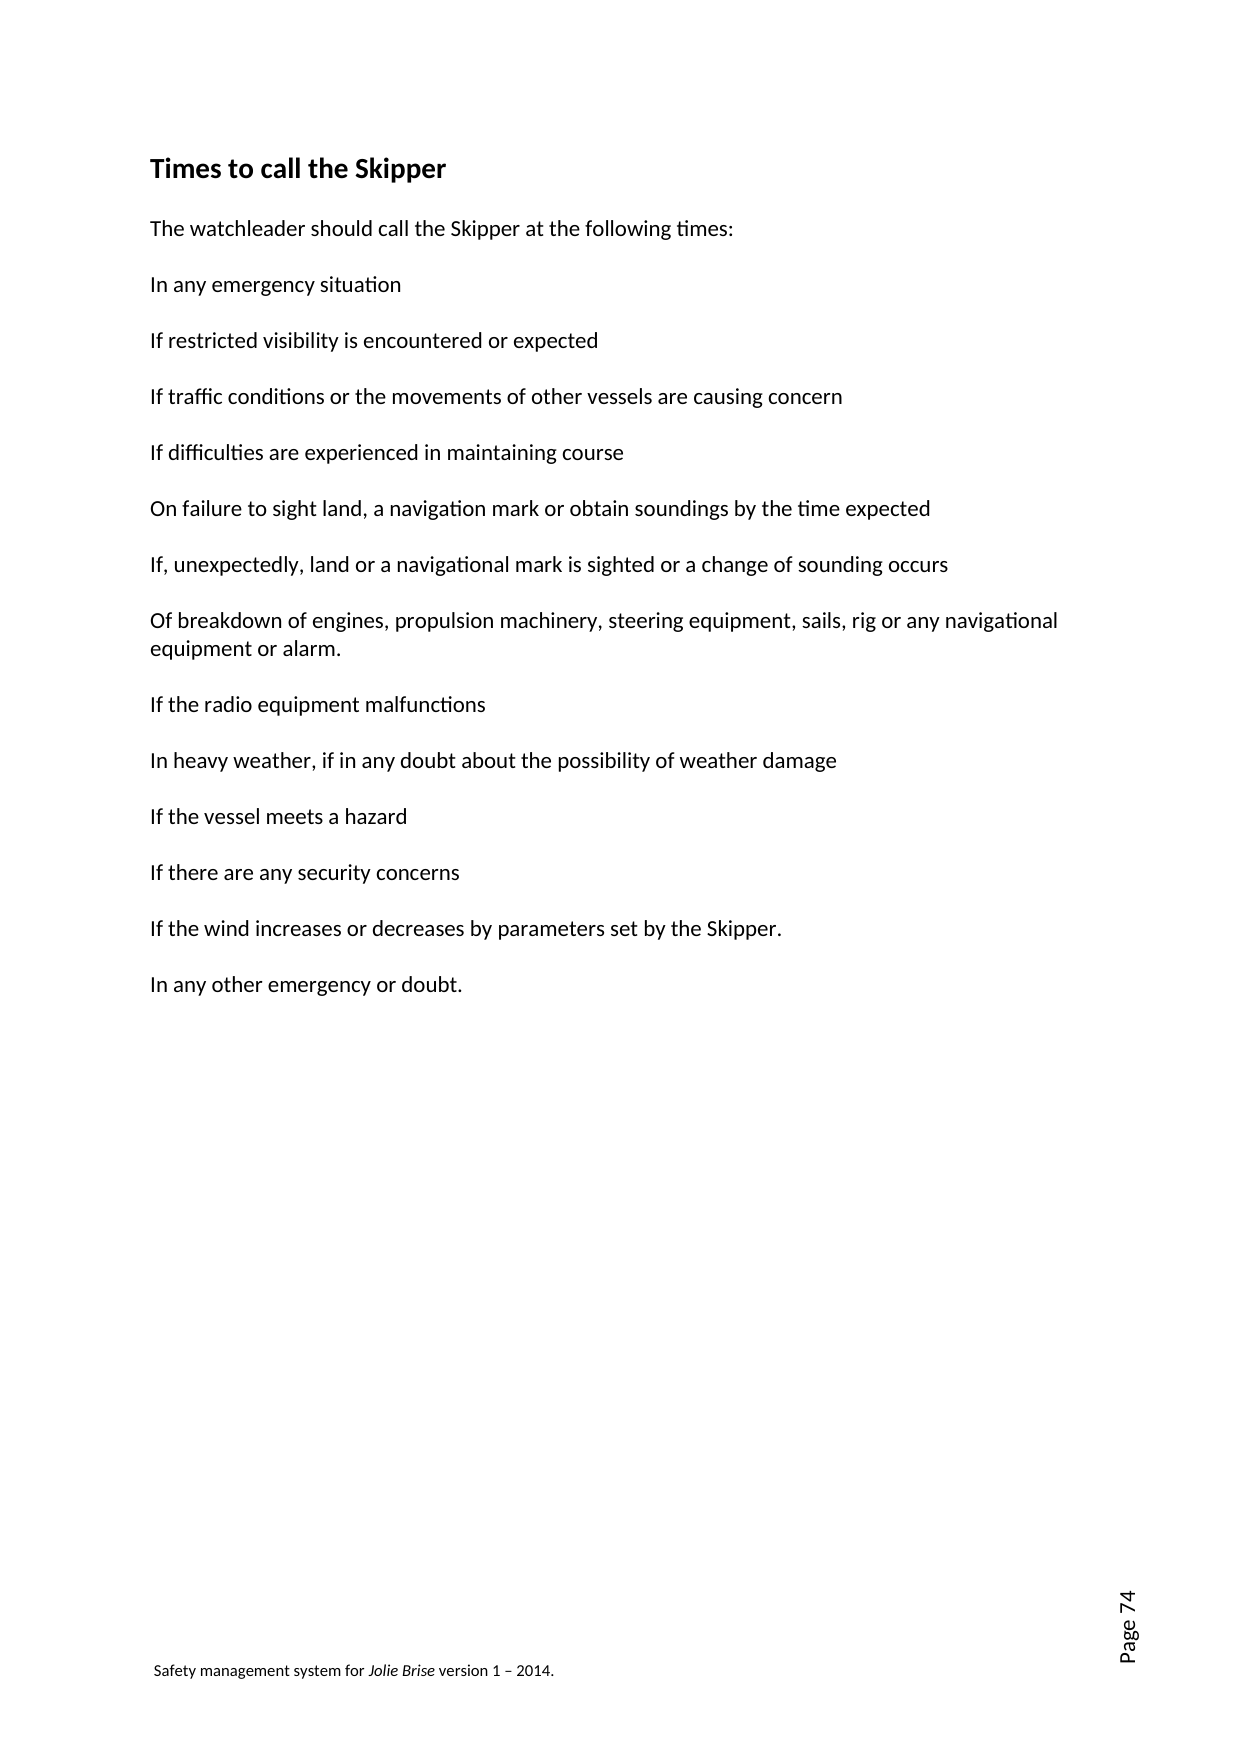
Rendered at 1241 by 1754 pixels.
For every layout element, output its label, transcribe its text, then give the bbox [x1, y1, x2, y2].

text If there are any security concerns [150, 858, 1090, 886]
text If traffic conditions or the movements of other vessels are causing concern [150, 382, 1090, 410]
text If restricted visibility is encountered or expected [150, 326, 1090, 354]
text The watchleader should call the Skipper at the following times: [150, 214, 1090, 242]
text In heavy weather, if in any doubt about the possibility of weather damage [150, 746, 1090, 774]
text In any other emergency or doubt. [150, 970, 1090, 998]
text If the vessel meets a hazard [150, 802, 1090, 830]
text If the wind increases or decreases by parameters set by the Skipper. [150, 914, 1090, 942]
text In any emergency situation [150, 270, 1090, 298]
text If, unexpectedly, land or a navigational mark is sighted or a change of sounding occurs [150, 550, 1090, 578]
text Of breakdown of engines, propulsion machinery, steering equipment, sails, rig or any navigational equipment or alarm. [150, 606, 1090, 662]
text On failure to sight land, a navigation mark or obtain soundings by the time expected [150, 494, 1090, 522]
text Times to call the Skipper [150, 150, 1090, 186]
text If difficulties are experienced in maintaining course [150, 438, 1090, 466]
text If the radio equipment malfunctions [150, 690, 1090, 718]
